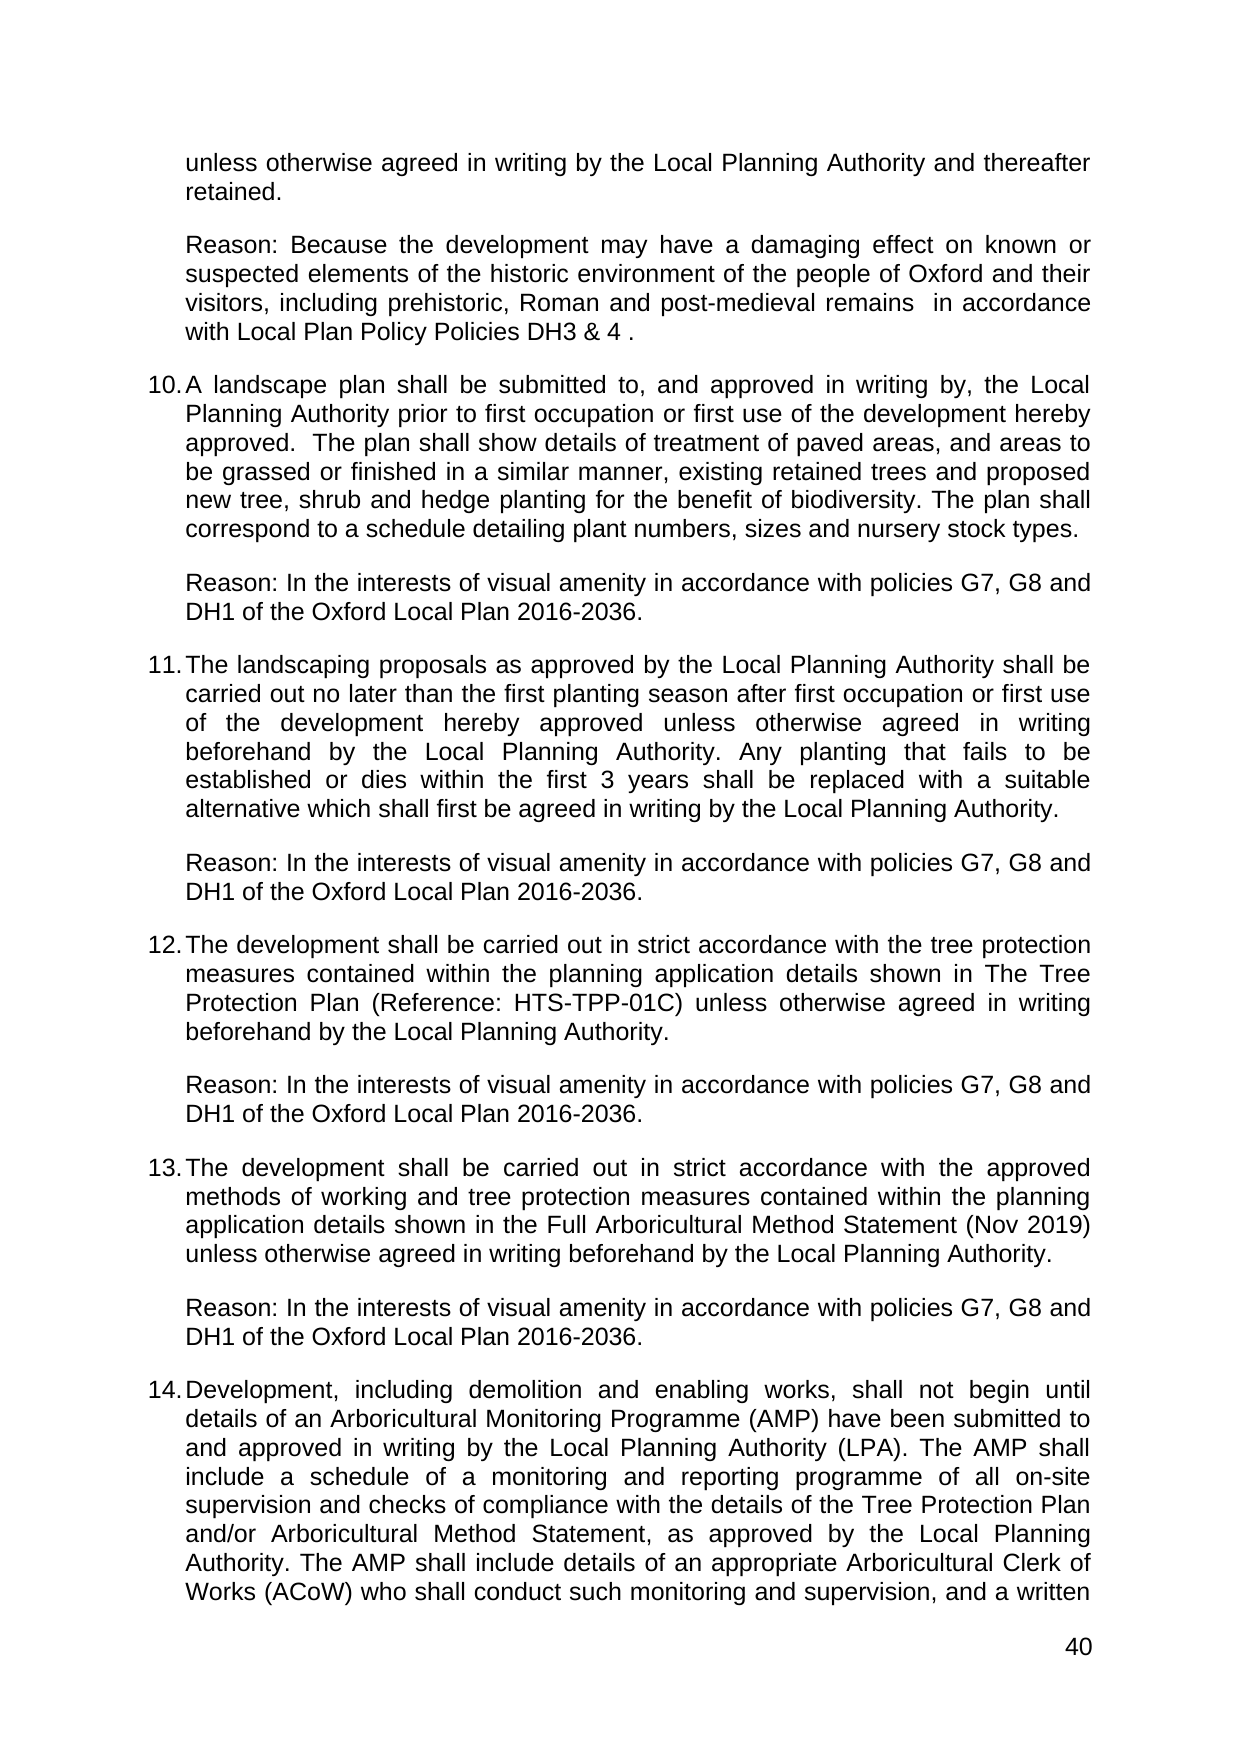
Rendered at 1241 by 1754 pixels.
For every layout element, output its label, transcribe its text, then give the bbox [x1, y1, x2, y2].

subtitle The development shall be carried out in strict accordance with the approved methods of working and tree protection measures contained within the planning application details shown in the Full Arboricultural Method Statement (Nov 2019) unless otherwise agreed in writing beforehand by the Local Planning Authority. [148, 1153, 1092, 1268]
subtitle Reason: Because the development may have a damaging effect on known or suspected elements of the historic environment of the people of Oxford and their visitors, including prehistoric, Roman and post-medieval remains in accordance with Local Plan Policy Policies DH3 & 4 . [185, 230, 1092, 345]
subtitle The development shall be carried out in strict accordance with the tree protection measures contained within the planning application details shown in The Tree Protection Plan (Reference: HTS-TPP-01C) unless otherwise agreed in writing beforehand by the Local Planning Authority. [148, 930, 1092, 1045]
subtitle Reason: In the interests of visual amenity in accordance with policies G7, G8 and DH1 of the Oxford Local Plan 2016-2036. [185, 1293, 1092, 1350]
subtitle Reason: In the interests of visual amenity in accordance with policies G7, G8 and DH1 of the Oxford Local Plan 2016-2036. [185, 848, 1092, 905]
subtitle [148, 1375, 1092, 1605]
subtitle A landscape plan shall be submitted to, and approved in writing by, the Local Planning Authority prior to first occupation or first use of the development hereby approved. The plan shall show details of treatment of paved areas, and areas to be grassed or finished in a similar manner, existing retained trees and proposed new tree, shrub and hedge planting for the benefit of biodiversity. The plan shall correspond to a schedule detailing plant numbers, sizes and nursery stock types. [148, 370, 1092, 543]
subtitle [148, 148, 1092, 205]
subtitle Reason: In the interests of visual amenity in accordance with policies G7, G8 and DH1 of the Oxford Local Plan 2016-2036. [185, 1070, 1092, 1128]
subtitle Reason: In the interests of visual amenity in accordance with policies G7, G8 and DH1 of the Oxford Local Plan 2016-2036. [185, 568, 1092, 625]
subtitle The landscaping proposals as approved by the Local Planning Authority shall be carried out no later than the first planting season after first occupation or first use of the development hereby approved unless otherwise agreed in writing beforehand by the Local Planning Authority. Any planting that fails to be established or dies within the first 3 years shall be replaced with a suitable alternative which shall first be agreed in writing by the Local Planning Authority. [148, 650, 1092, 823]
